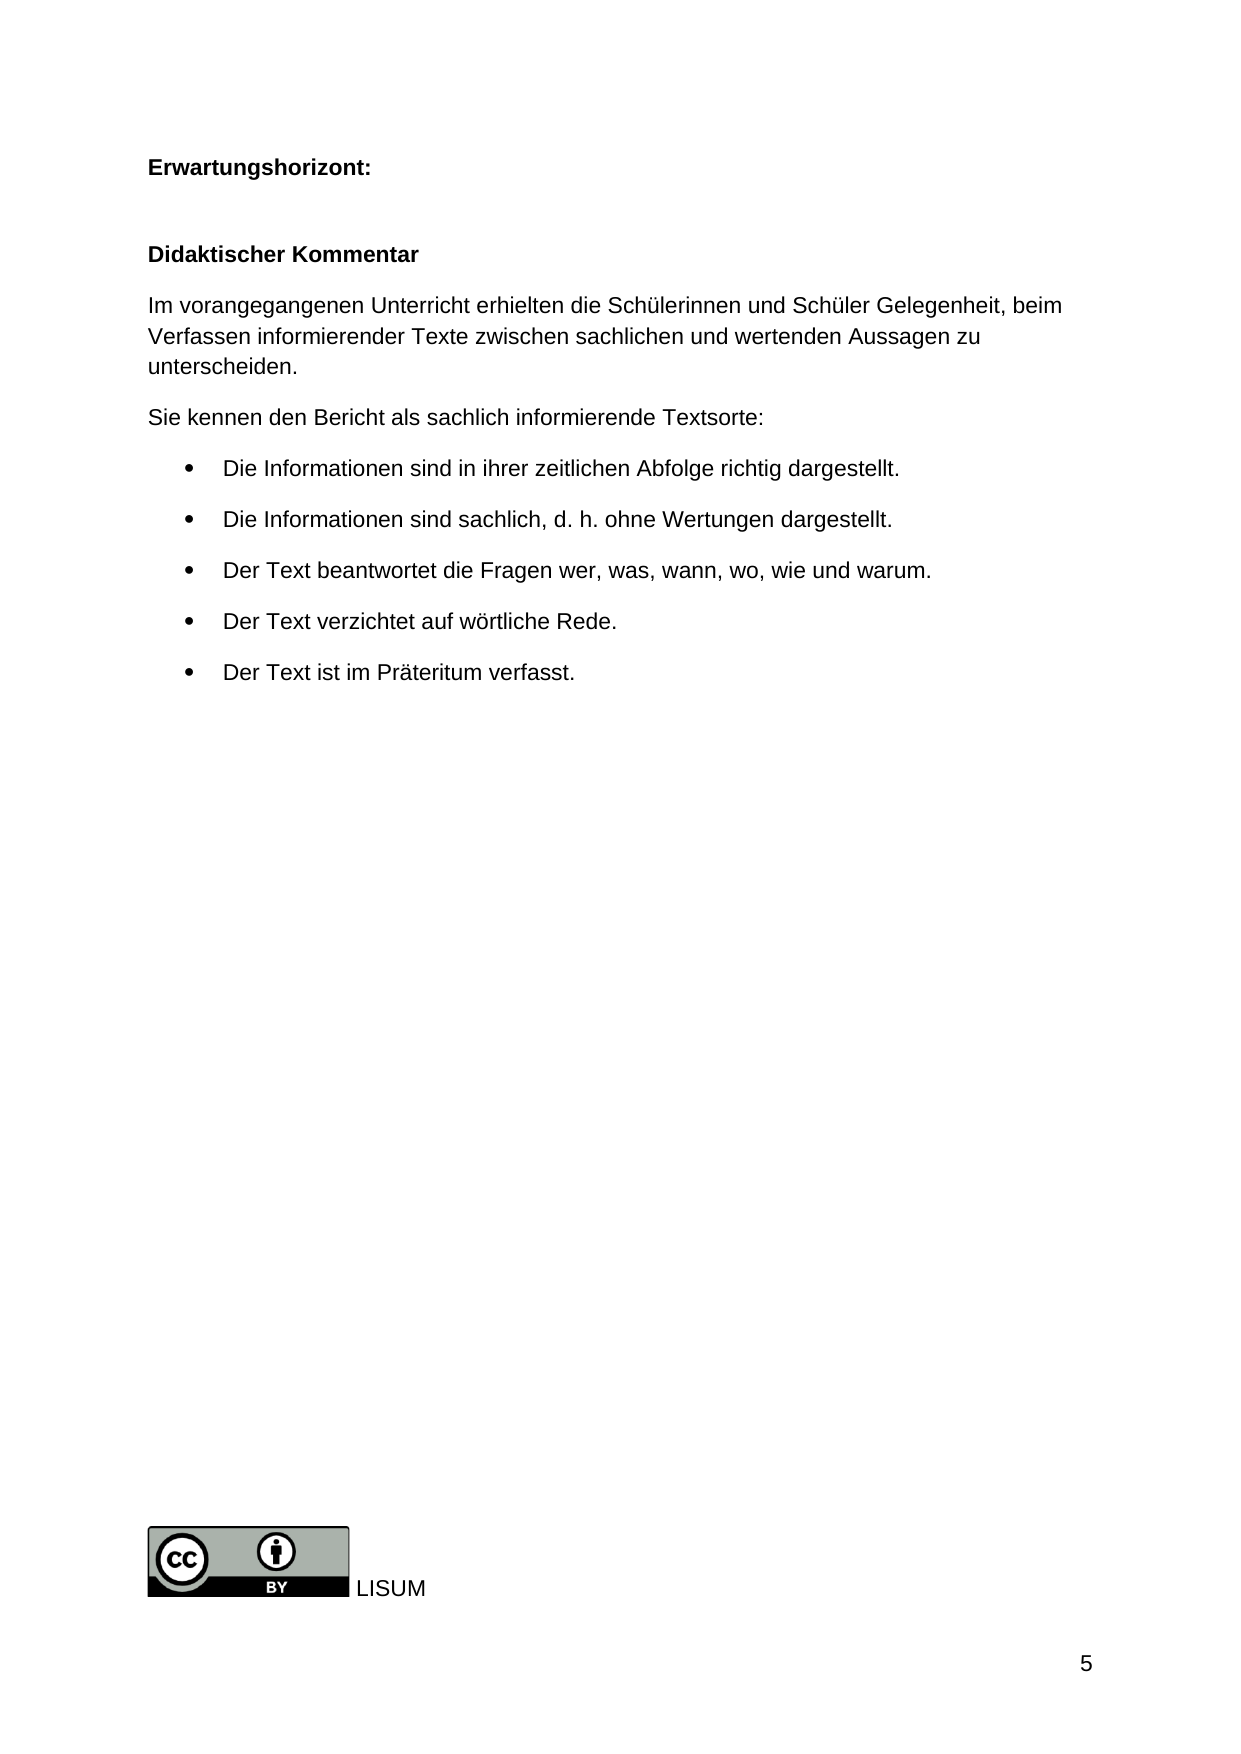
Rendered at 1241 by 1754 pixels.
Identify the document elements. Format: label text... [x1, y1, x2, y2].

list Der Text beantwortet die Fragen wer, was, wann, wo, wie und warum. [185, 557, 1092, 583]
text LISUM [148, 1527, 1092, 1601]
list Die Informationen sind sachlich, d. h. ohne Wertungen dargestellt. [185, 506, 1092, 532]
text Im vorangegangenen Unterricht erhielten die Schülerinnen und Schüler Gelegenheit, beim Verfassen informierender Texte zwischen sachlichen und wertenden Aussagen zu unterscheiden. [148, 292, 1092, 379]
picture [147, 1526, 350, 1597]
list Der Text ist im Präteritum verfasst. [185, 659, 1092, 686]
list Der Text verzichtet auf wörtliche Rede. [185, 608, 1092, 634]
text Erwartungshorizont: [148, 154, 1092, 180]
list Die Informationen sind in ihrer zeitlichen Abfolge richtig dargestellt. [185, 455, 1092, 481]
text Sie kennen den Bericht als sachlich informierende Textsorte: [148, 404, 1092, 430]
text Didaktischer Kommentar [148, 241, 1092, 268]
